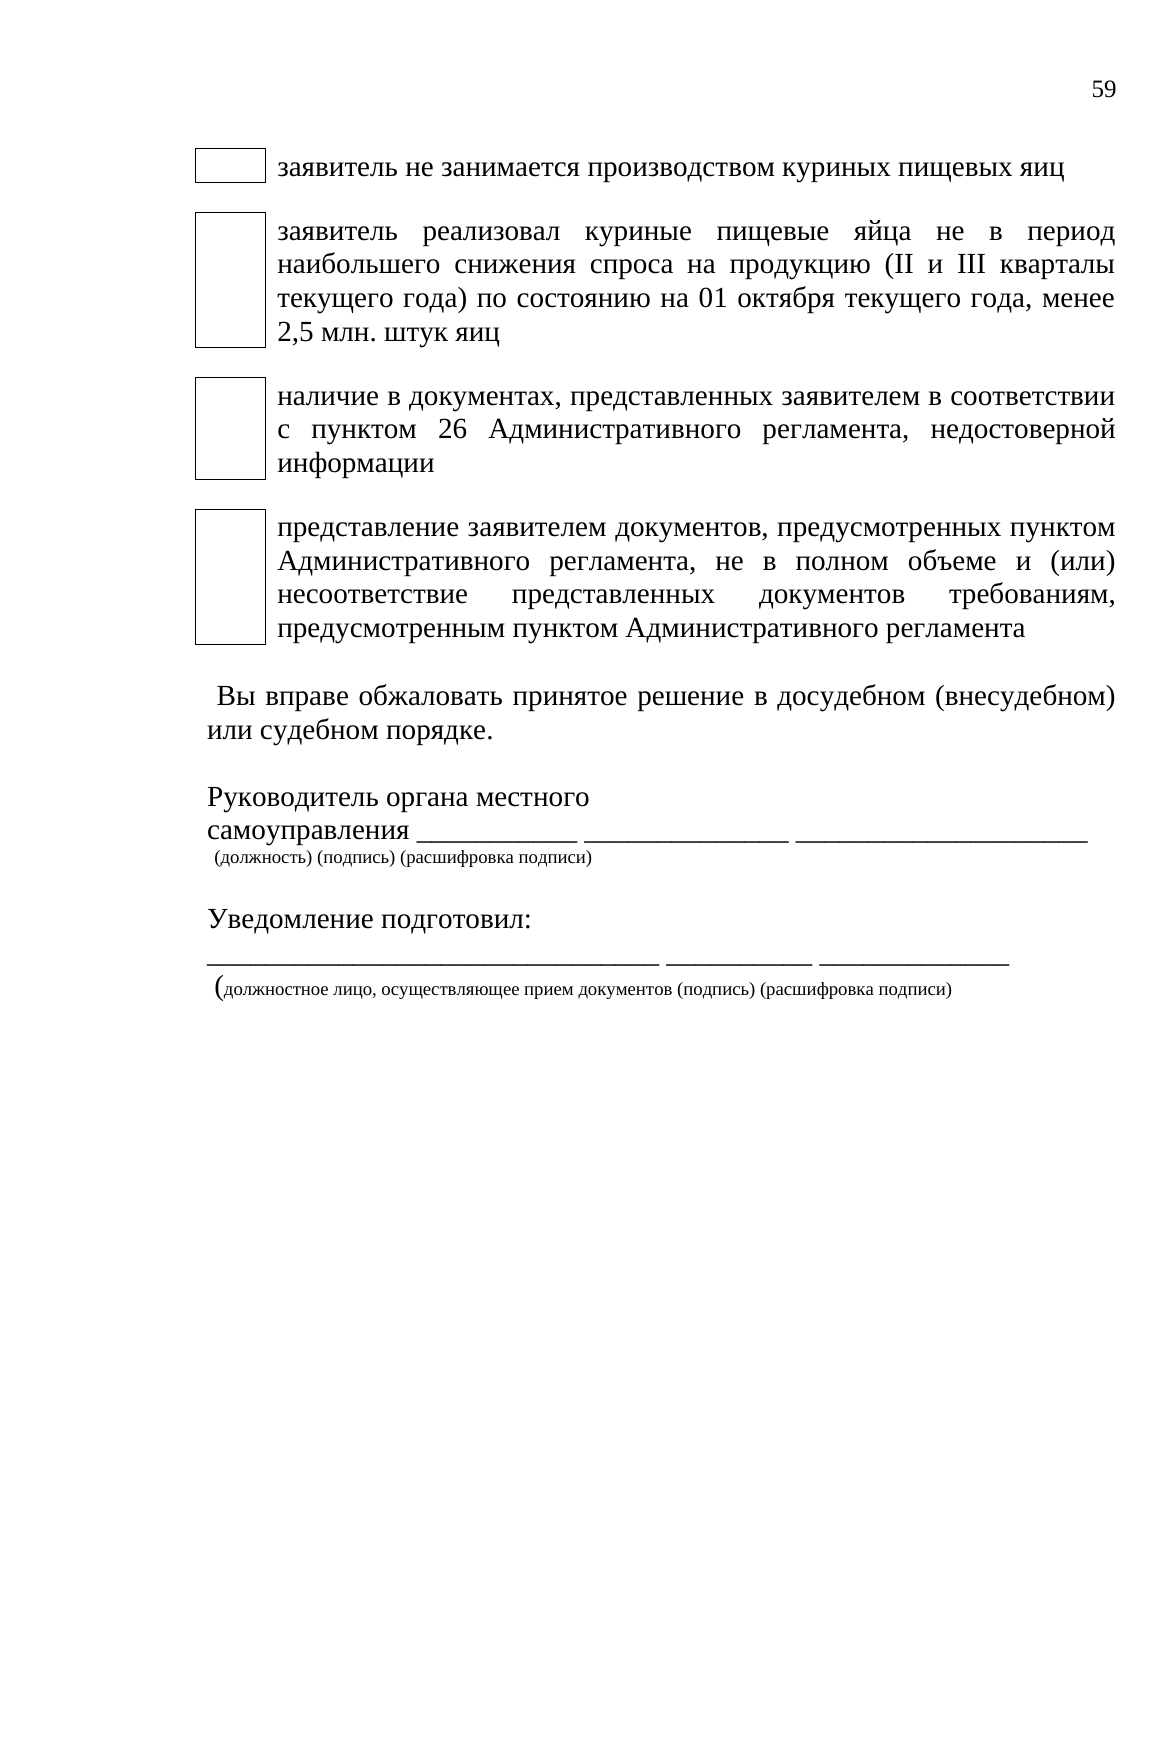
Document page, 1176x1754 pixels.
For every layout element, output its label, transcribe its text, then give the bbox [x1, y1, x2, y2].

text _______________________________ __________ _____________ [207, 935, 1116, 968]
text Руководитель органа местного [207, 779, 1116, 812]
text самоуправления ___________ ______________ ____________________ [207, 812, 1116, 846]
text (должностное лицо, осуществляющее прием документов (подпись) (расшифровка подписи) [207, 968, 1116, 1002]
table_header [196, 213, 265, 347]
table_header [196, 149, 265, 182]
table_header [196, 510, 265, 644]
table_header наличие в документах, представленных заявителем в соответствии с пунктом 26 Административного регламента, недостоверной информации [266, 377, 1127, 479]
table_header [196, 378, 265, 479]
table_header заявитель не занимается производством куриных пищевых яиц [266, 148, 1127, 182]
table_header представление заявителем документов, предусмотренных пунктом Административного регламента, не в полном объеме и (или) несоответствие представленных документов требованиям, предусмотренным пунктом Административного регламента [266, 509, 1127, 644]
table_header заявитель реализовал куриные пищевые яйца не в период наибольшего снижения спроса на продукцию (II и III кварталы текущего года) по состоянию на 01 октября текущего года, менее 2,5 млн. штук яиц [266, 212, 1127, 347]
text Уведомление подготовил: [207, 901, 1116, 935]
text (должность) (подпись) (расшифровка подписи) [207, 846, 1116, 868]
text Вы вправе обжаловать принятое решение в досудебном (внесудебном) или судебном порядке. [207, 678, 1116, 745]
